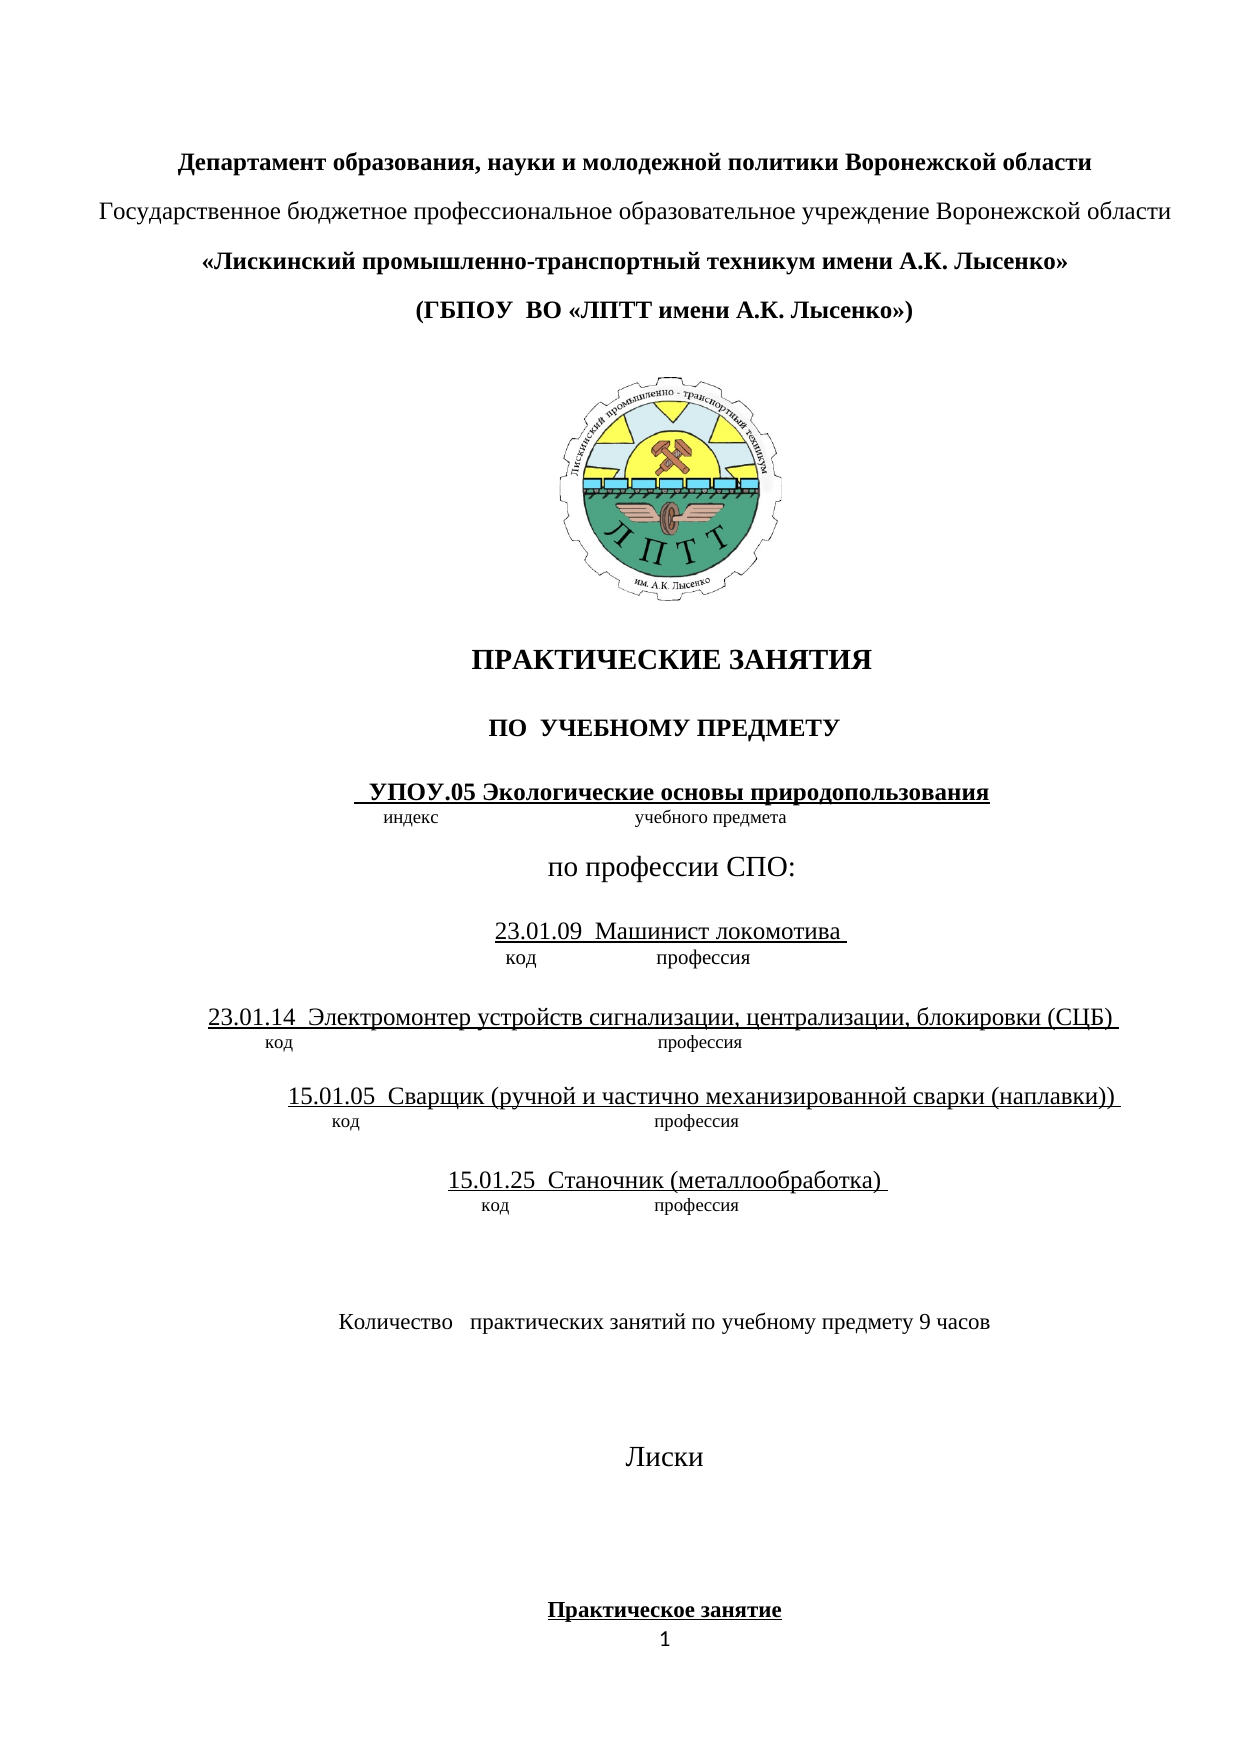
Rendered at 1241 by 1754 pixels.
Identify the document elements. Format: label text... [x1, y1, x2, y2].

text код профессия [177, 1109, 1152, 1131]
text (ГБПОУ ВО «ЛПТТ имени А.К. Лысенко») [177, 296, 1152, 324]
text ПРАКТИЧЕСКИЕ ЗАНЯТИЯ [177, 642, 1152, 676]
text Департамент образования, науки и молодежной политики Воронежской области [88, 147, 1181, 176]
text 15.01.05 Сварщик (ручной и частично механизированной сварки (наплавки)) [177, 1081, 1152, 1109]
text Лиски [177, 1439, 1152, 1473]
text по профессии СПО: [177, 849, 1152, 883]
text код профессия [177, 1193, 1152, 1215]
text код профессия [177, 1031, 1143, 1053]
text УПОУ.05 Экологические основы природопользования [192, 777, 1152, 806]
text 23.01.09 Машинист локомотива [177, 916, 1152, 945]
text Практическое занятие [177, 1596, 1152, 1622]
text «Лискинский промышленно-транспортный техникум имени А.К. Лысенко» [88, 246, 1181, 275]
text 23.01.14 Электромонтер устройств сигнализации, централизации, блокировки (СЦБ) [177, 1002, 1143, 1031]
picture [559, 377, 782, 601]
text ПО УЧЕБНОМУ ПРЕДМЕТУ [177, 713, 1152, 742]
text индекс учебного предмета [177, 806, 1152, 827]
text 15.01.25 Станочник (металлообработка) [177, 1165, 1152, 1193]
text код профессия [177, 945, 1152, 969]
text Государственное бюджетное профессиональное образовательное учреждение Воронежской области [88, 196, 1181, 225]
text Количество практических занятий по учебному предмету 9 часов [177, 1308, 1152, 1334]
